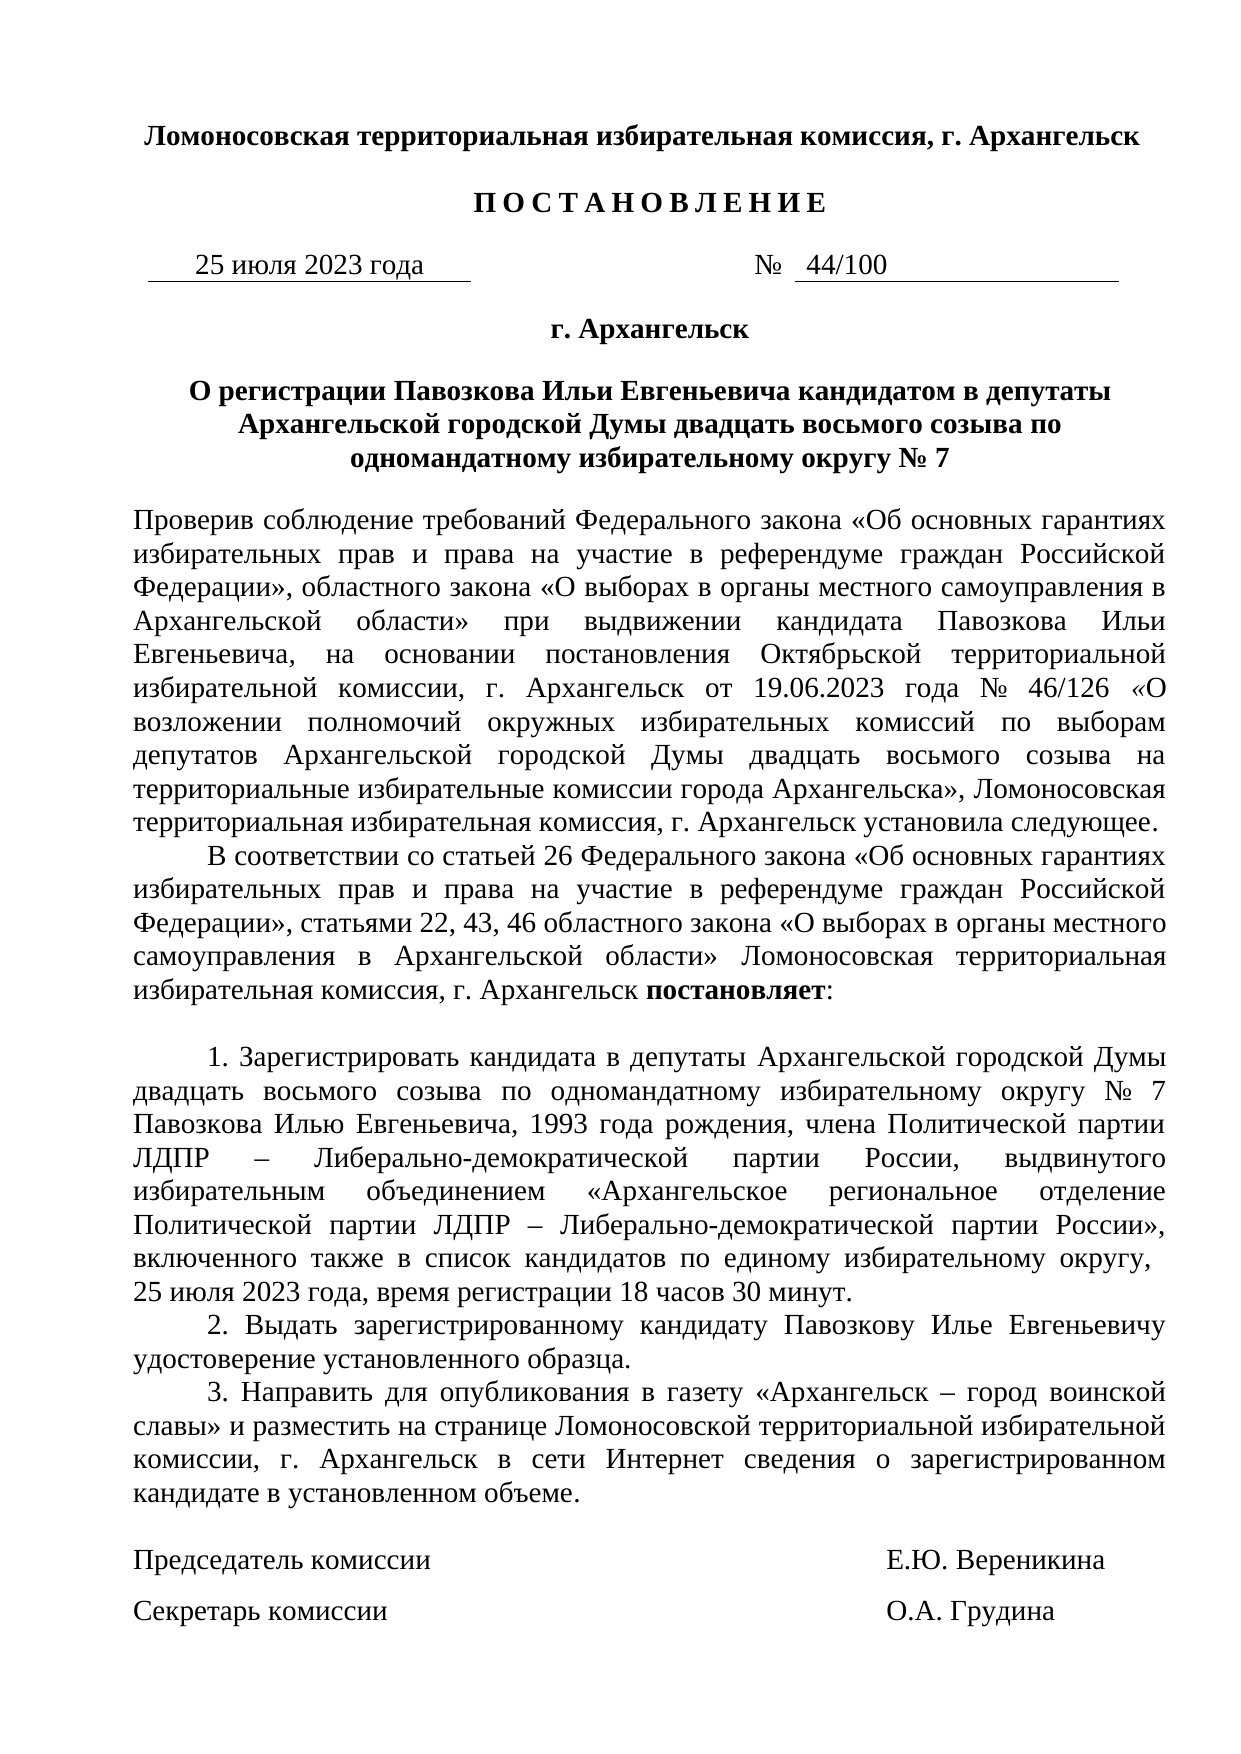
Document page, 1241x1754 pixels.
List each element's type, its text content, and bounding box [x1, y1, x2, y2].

table_header 44/100 [795, 248, 1119, 281]
text 3. Направить для опубликования в газету «Архангельск – город воинской славы» и разместить на странице Ломоносовской территориальной избирательной комиссии, г. Архангельск в сети Интернет сведения о зарегистрированном кандидате в установленном объеме. [133, 1374, 1167, 1509]
text 1. Зарегистрировать кандидата в депутаты Архангельской городской Думы двадцать восьмого созыва по одномандатному избирательному округу № 7 Павозкова Илью Евгеньевича, 1993 года рождения, члена Политической партии ЛДПР – Либерально-демократической партии России, выдвинутого избирательным объединением «Архангельское региональное отделение Политической партии ЛДПР – Либерально-демократической партии России», включенного также в список кандидатов по единому избирательному округу, 25 июля 2023 года, время регистрации 18 часов 30 минут. [133, 1039, 1167, 1307]
text 2. Выдать зарегистрированному кандидату Павозкову Илье Евгеньевичу удостоверение установленного образца. [133, 1307, 1167, 1374]
text О регистрации Павозкова Ильи Евгеньевича кандидатом в депутаты Архангельской городской Думы двадцать восьмого созыва по одномандатному избирательному округу № 7 [133, 373, 1167, 474]
text Председатель комиссии Е.Ю. Вереникина [133, 1542, 1167, 1576]
table_header № [471, 248, 795, 281]
text ПОСТАНОВЛЕНИЕ [133, 185, 1167, 219]
table_header 25 июля 2023 года [148, 248, 471, 281]
text Секретарь комиссии О.А. Грудина [133, 1593, 1167, 1626]
text В соответствии со статьей 26 Федерального закона «Об основных гарантиях избирательных прав и права на участие в референдуме граждан Российской Федерации», статьями 22, 43, 46 областного закона «О выборах в органы местного самоуправления в Архангельской области» Ломоносовская территориальная избирательная комиссия, г. Архангельск постановляет: [133, 838, 1167, 1006]
text г. Архангельск [133, 311, 1167, 344]
text Ломоносовская территориальная избирательная комиссия, г. Архангельск [118, 118, 1167, 152]
text Проверив соблюдение требований Федерального закона «Об основных гарантиях избирательных прав и права на участие в референдуме граждан Российской Федерации», областного закона «О выборах в органы местного самоуправления в Архангельской области» при выдвижении кандидата Павозкова Ильи Евгеньевича, на основании постановления Октябрьской территориальной избирательной комиссии, г. Архангельск от 19.06.2023 года № 46/126 «О возложении полномочий окружных избирательных комиссий по выборам депутатов Архангельской городской Думы двадцать восьмого созыва на территориальные избирательные комиссии города Архангельска», Ломоносовская территориальная избирательная комиссия, г. Архангельск установила следующее. [133, 502, 1167, 838]
